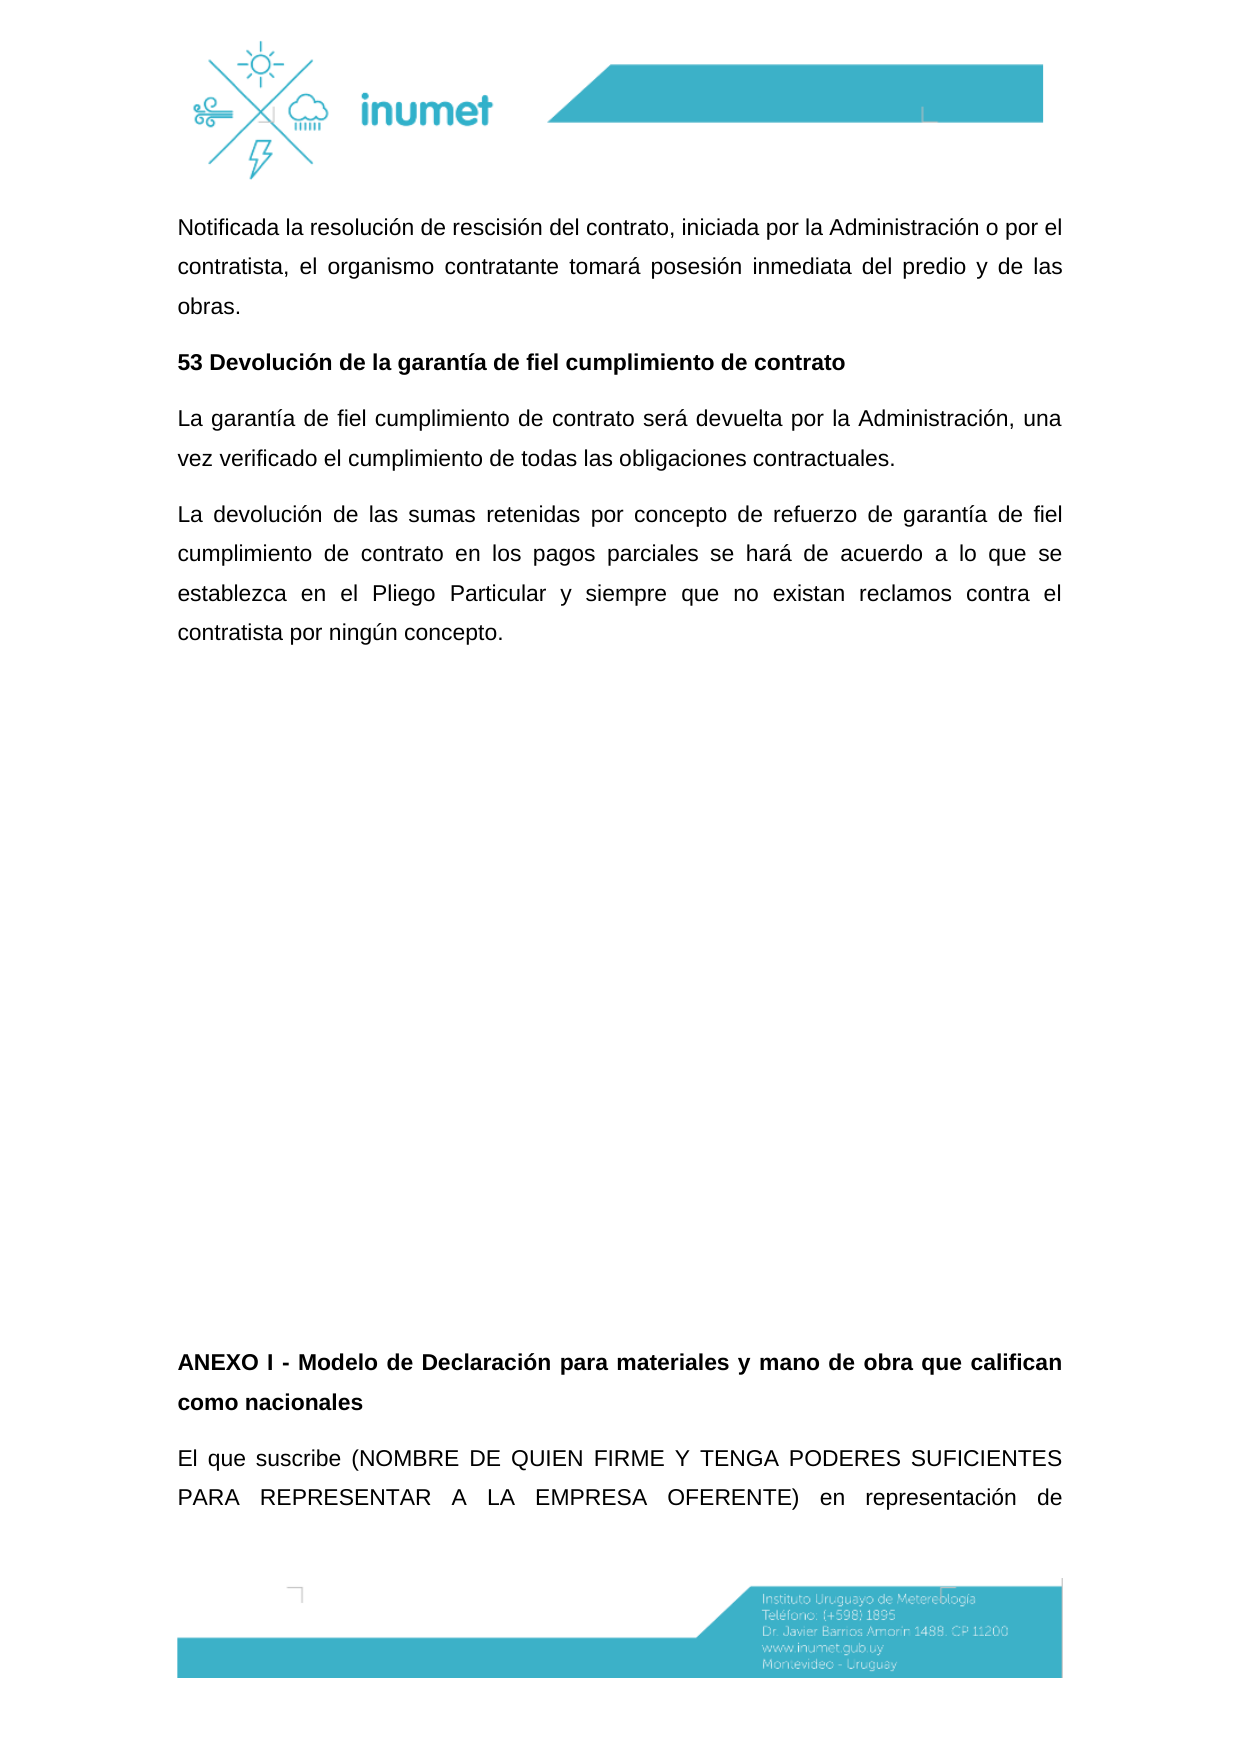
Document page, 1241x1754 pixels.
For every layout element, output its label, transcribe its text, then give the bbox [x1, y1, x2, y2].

text Notificada la resolución de rescisión del contrato, iniciada por la Administración o por el contratista, el organismo contratante tomará posesión inmediata del predio y de las obras. [177, 214, 1063, 319]
text 53 Devolución de la garantía de fiel cumplimiento de contrato [177, 349, 1063, 375]
text ANEXO I - Modelo de Declaración para materiales y mano de obra que califican como nacionales [177, 1349, 1063, 1415]
text La garantía de fiel cumplimiento de contrato será devuelta por la Administración, una vez verificado el cumplimiento de todas las obligaciones contractuales. [177, 405, 1063, 471]
picture [177, 1578, 1063, 1678]
picture [157, 31, 1044, 180]
text La devolución de las sumas retenidas por concepto de refuerzo de garantía de fiel cumplimiento de contrato en los pagos parciales se hará de acuerdo a lo que se establezca en el Pliego Particular y siempre que no existan reclamos contra el contratista por ningún concepto. [177, 501, 1063, 646]
